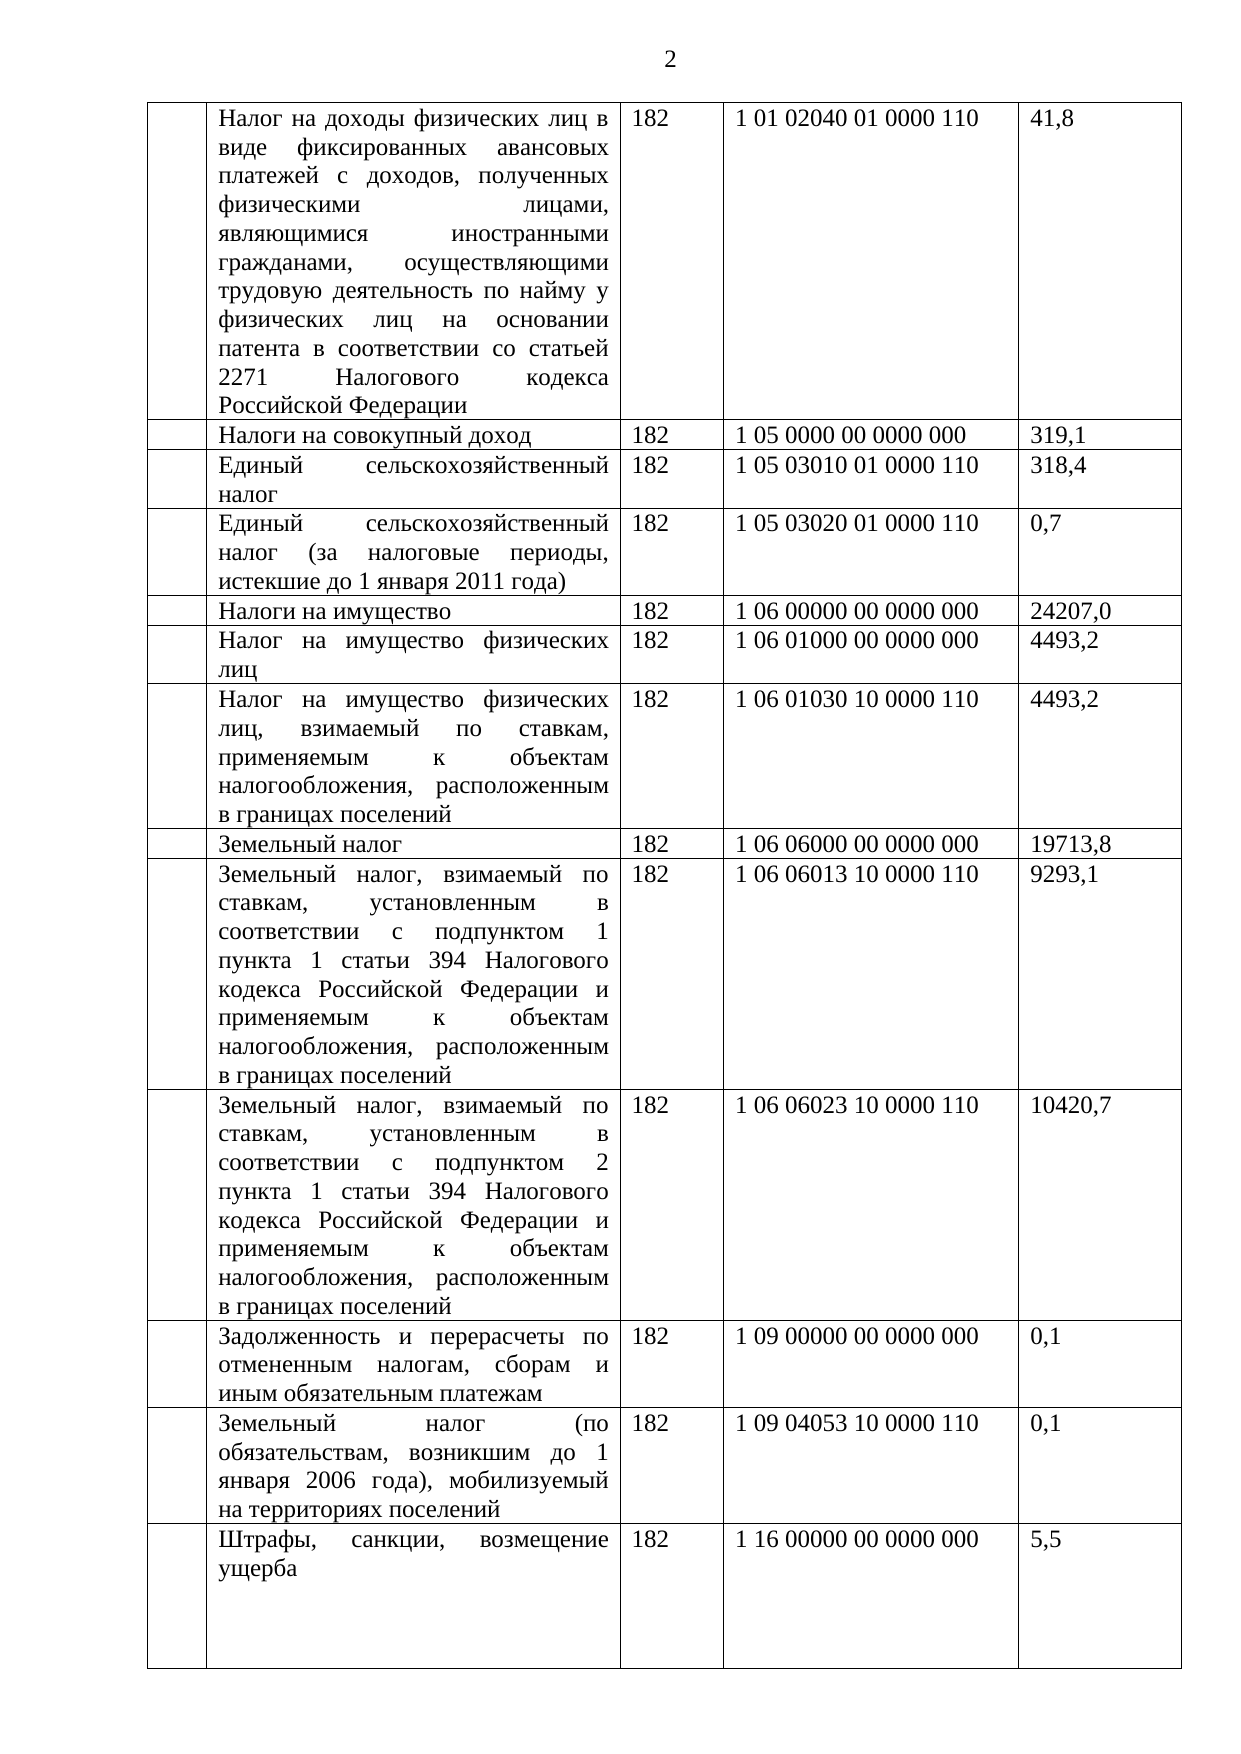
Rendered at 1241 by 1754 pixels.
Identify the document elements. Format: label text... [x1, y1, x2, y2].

table_cell 4493,2 [1019, 626, 1181, 683]
table_cell [148, 450, 206, 507]
table_cell 182 [621, 829, 723, 858]
table_cell Штрафы, санкции, возмещение ущерба [207, 1524, 620, 1668]
table_cell 24207,0 [1019, 596, 1181, 624]
table_cell 182 [621, 1524, 723, 1668]
table_cell [148, 684, 206, 828]
table_cell 0,1 [1019, 1408, 1181, 1523]
table_cell 319,1 [1019, 420, 1181, 449]
table_cell 182 [621, 1090, 723, 1320]
table_cell 1 05 03020 01 0000 110 [724, 509, 1018, 595]
table_cell 1 01 02040 01 0000 110 [724, 103, 1018, 419]
table_cell Единый сельскохозяйственный налог (за налоговые периоды, истекшие до 1 января 2011 года) [207, 509, 620, 595]
table_cell 1 06 06000 00 0000 000 [724, 829, 1018, 858]
table_cell [148, 103, 206, 419]
table_cell [148, 626, 206, 683]
table_cell 0,1 [1019, 1321, 1181, 1407]
table_cell Налог на имущество физических лиц, взимаемый по ставкам, применяемым к объектам налогообложения, расположенным в границах поселений [207, 684, 620, 828]
table_cell Налоги на имущество [207, 596, 620, 624]
table_cell 5,5 [1019, 1524, 1181, 1668]
table_cell 1 06 00000 00 0000 000 [724, 596, 1018, 624]
table_cell 1 06 01000 00 0000 000 [724, 626, 1018, 683]
table_cell 9293,1 [1019, 859, 1181, 1089]
table_cell [148, 596, 206, 624]
table_cell 41,8 [1019, 103, 1181, 419]
table_cell 1 06 06013 10 0000 110 [724, 859, 1018, 1089]
table_cell 182 [621, 420, 723, 449]
table_cell 182 [621, 509, 723, 595]
table_cell 4493,2 [1019, 684, 1181, 828]
table_cell Земельный налог (по обязательствам, возникшим до 1 января 2006 года), мобилизуемый на территориях поселений [207, 1408, 620, 1523]
table_cell 182 [621, 103, 723, 419]
table_cell 182 [621, 450, 723, 507]
table_cell Налог на имущество физических лиц [207, 626, 620, 683]
table_cell [148, 829, 206, 858]
table_cell Налоги на совокупный доход [207, 420, 620, 449]
table_cell 1 09 04053 10 0000 110 [724, 1408, 1018, 1523]
table_cell [148, 1408, 206, 1523]
table_cell [148, 859, 206, 1089]
table_cell Задолженность и перерасчеты по отмененным налогам, сборам и иным обязательным платежам [207, 1321, 620, 1407]
table_cell Земельный налог [207, 829, 620, 858]
table_cell 318,4 [1019, 450, 1181, 507]
table_cell 0,7 [1019, 509, 1181, 595]
table_cell [148, 1090, 206, 1320]
table_cell 182 [621, 859, 723, 1089]
table_cell Единый сельскохозяйственный налог [207, 450, 620, 507]
table_cell [148, 1321, 206, 1407]
table_cell 182 [621, 626, 723, 683]
table_cell 182 [621, 1408, 723, 1523]
table_cell 10420,7 [1019, 1090, 1181, 1320]
table_cell 1 05 0000 00 0000 000 [724, 420, 1018, 449]
table_cell Земельный налог, взимаемый по ставкам, установленным в соответствии с подпунктом 1 пункта 1 статьи 394 Налогового кодекса Российской Федерации и применяемым к объектам налогообложения, расположенным в границах поселений [207, 859, 620, 1089]
table_cell 1 16 00000 00 0000 000 [724, 1524, 1018, 1668]
table_cell 1 09 00000 00 0000 000 [724, 1321, 1018, 1407]
table_cell 1 05 03010 01 0000 110 [724, 450, 1018, 507]
table_cell Земельный налог, взимаемый по ставкам, установленным в соответствии с подпунктом 2 пункта 1 статьи 394 Налогового кодекса Российской Федерации и применяемым к объектам налогообложения, расположенным в границах поселений [207, 1090, 620, 1320]
table_cell 1 06 06023 10 0000 110 [724, 1090, 1018, 1320]
table_cell Налог на доходы физических лиц в виде фиксированных авансовых платежей с доходов, полученных физическими лицами, являющимися иностранными гражданами, осуществляющими трудовую деятельность по найму у физических лиц на основании патента в соответствии со статьей 2271 Налогового кодекса Российской Федерации [207, 103, 620, 419]
table_cell [148, 420, 206, 449]
table_cell [148, 509, 206, 595]
table_cell 182 [621, 1321, 723, 1407]
table_cell 182 [621, 596, 723, 624]
table_cell 1 06 01030 10 0000 110 [724, 684, 1018, 828]
table_cell 19713,8 [1019, 829, 1181, 858]
table_cell [148, 1524, 206, 1668]
table_cell 182 [621, 684, 723, 828]
